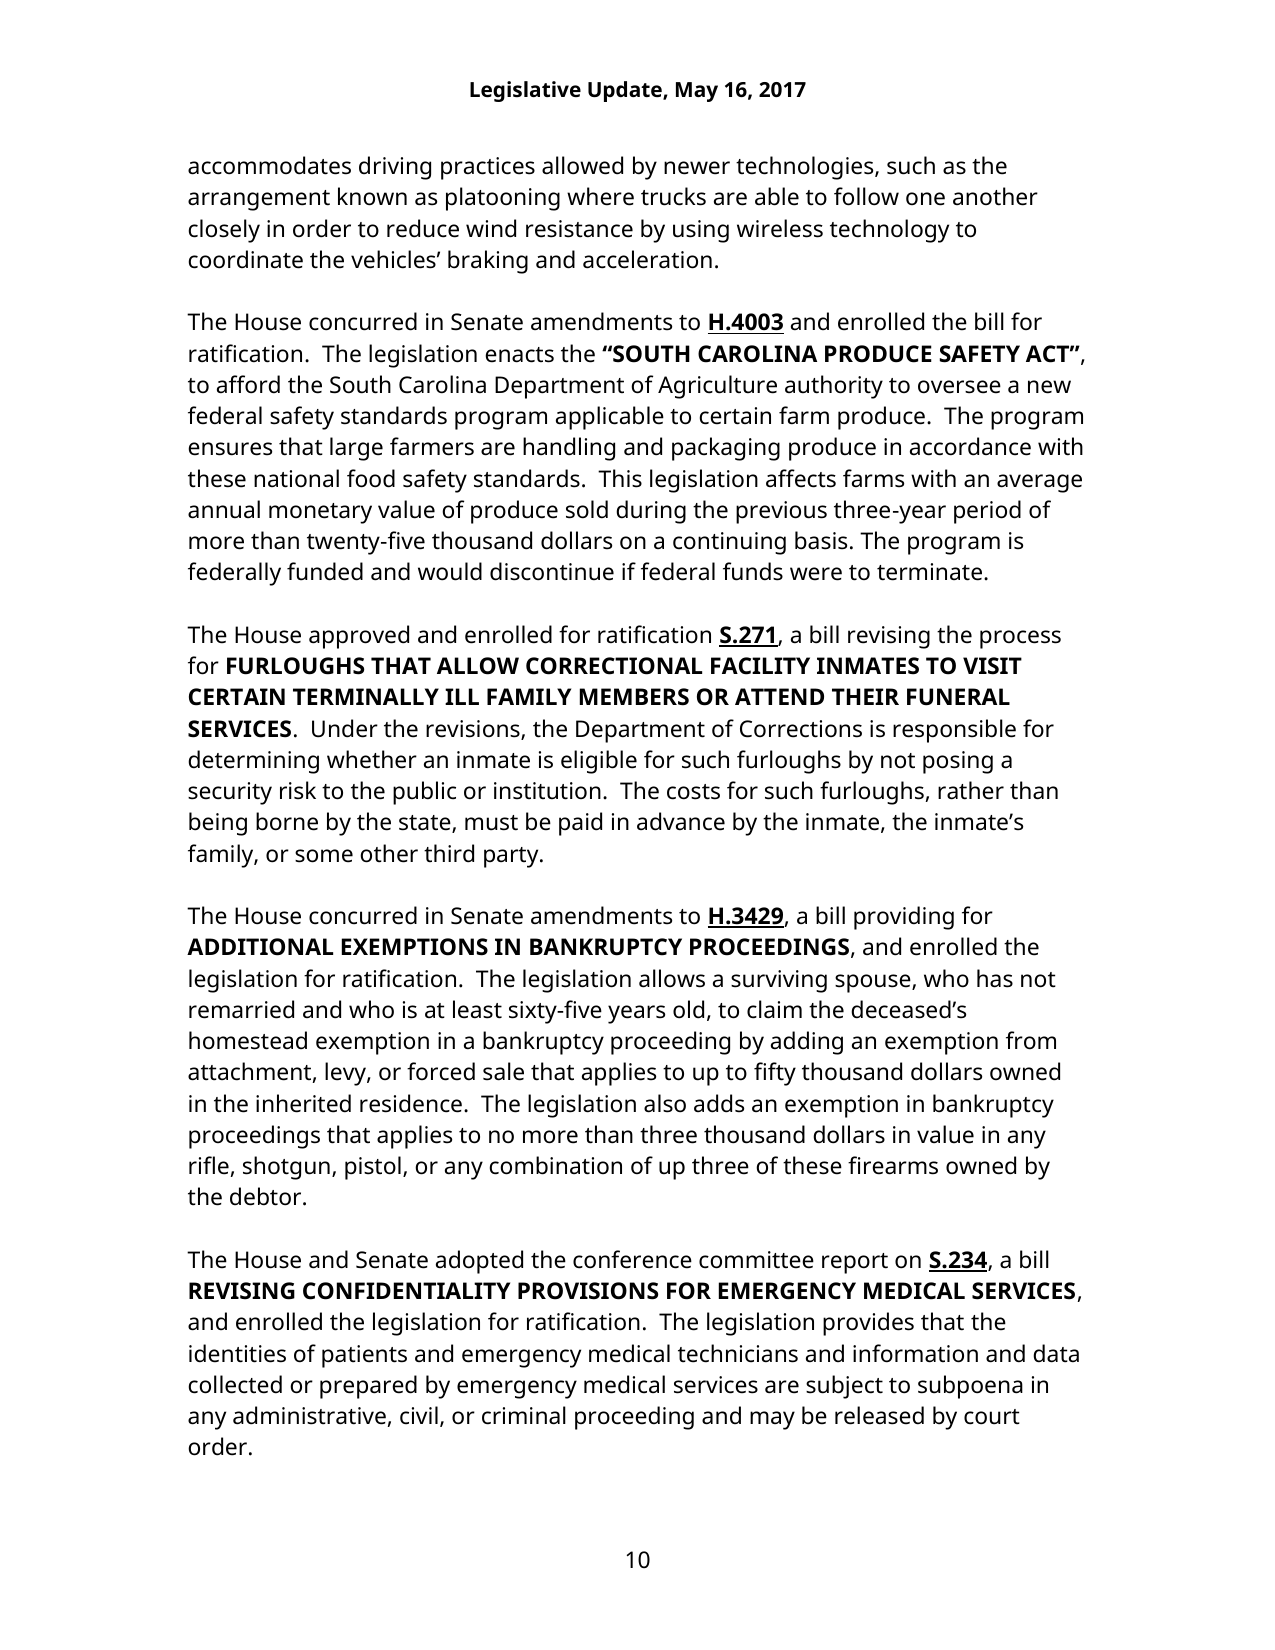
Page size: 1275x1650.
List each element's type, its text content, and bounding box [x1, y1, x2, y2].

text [187, 150, 1087, 275]
text The House approved and enrolled for ratification S.271, a bill revising the process for FURLOUGHS THAT ALLOW CORRECTIONAL FACILITY INMATES TO VISIT CERTAIN TERMINALLY ILL FAMILY MEMBERS OR ATTEND THEIR FUNERAL SERVICES. Under the revisions, the Department of Corrections is responsible for determining whether an inmate is eligible for such furloughs by not posing a security risk to the public or institution. The costs for such furloughs, rather than being borne by the state, must be paid in advance by the inmate, the inmate’s family, or some other third party. [187, 619, 1087, 869]
text The House concurred in Senate amendments to H.4003 and enrolled the bill for ratification. The legislation enacts the “SOUTH CAROLINA PRODUCE SAFETY ACT”, to afford the South Carolina Department of Agriculture authority to oversee a new federal safety standards program applicable to certain farm produce. The program ensures that large farmers are handling and packaging produce in accordance with these national food safety standards. This legislation affects farms with an average annual monetary value of produce sold during the previous three-year period of more than twenty-five thousand dollars on a continuing basis. The program is federally funded and would discontinue if federal funds were to terminate. [187, 306, 1087, 587]
text The House concurred in Senate amendments to H.3429, a bill providing for ADDITIONAL EXEMPTIONS IN BANKRUPTCY PROCEEDINGS, and enrolled the legislation for ratification. The legislation allows a surviving spouse, who has not remarried and who is at least sixty-five years old, to claim the deceased’s homestead exemption in a bankruptcy proceeding by adding an exemption from attachment, levy, or forced sale that applies to up to fifty thousand dollars owned in the inherited residence. The legislation also adds an exemption in bankruptcy proceedings that applies to no more than three thousand dollars in value in any rifle, shotgun, pistol, or any combination of up three of these firearms owned by the debtor. [187, 900, 1087, 1212]
text The House and Senate adopted the conference committee report on S.234, a bill REVISING CONFIDENTIALITY PROVISIONS FOR EMERGENCY MEDICAL SERVICES, and enrolled the legislation for ratification. The legislation provides that the identities of patients and emergency medical technicians and information and data collected or prepared by emergency medical services are subject to subpoena in any administrative, civil, or criminal proceeding and may be released by court order. [187, 1244, 1087, 1462]
